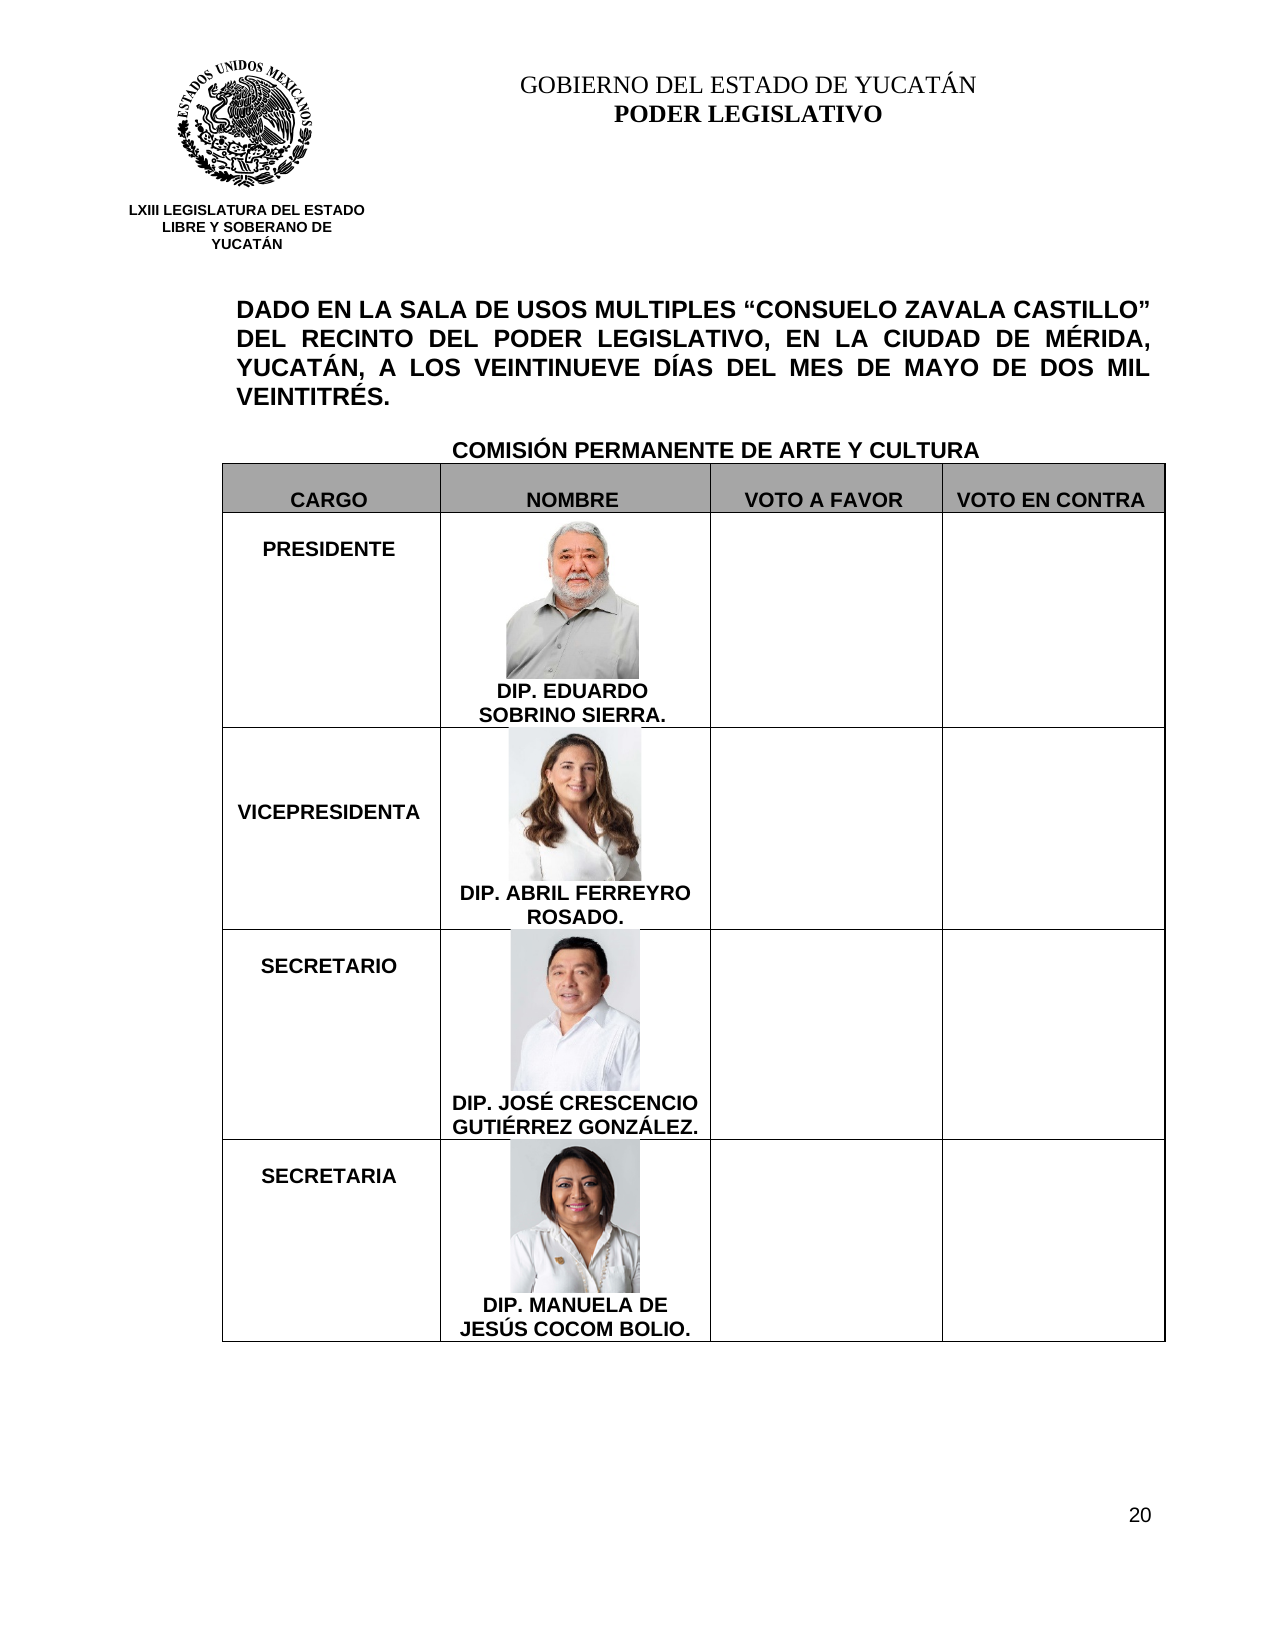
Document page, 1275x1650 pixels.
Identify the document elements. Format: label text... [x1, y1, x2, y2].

table_cell [711, 513, 942, 727]
table_cell [711, 1140, 942, 1341]
table_cell DIP. EDUARDO SOBRINO SIERRA. [441, 513, 710, 727]
table_header CARGO [223, 464, 440, 512]
table_cell [711, 930, 942, 1138]
table_cell SECRETARIO [223, 930, 440, 1138]
table_cell [943, 930, 1164, 1138]
table_cell [943, 1140, 1164, 1341]
table_cell [711, 728, 942, 929]
table_header NOMBRE [441, 464, 710, 512]
table_header VOTO EN CONTRA [943, 464, 1164, 512]
text COMISIóN PERMANENTE DE arte y cultura [236, 437, 1152, 463]
table_cell DIP. ABRIL FERREYRO ROSADO. [441, 728, 710, 929]
picture [510, 929, 640, 1091]
table_cell PRESIDENTE [223, 513, 440, 727]
table_cell [943, 728, 1164, 929]
picture [508, 727, 642, 881]
picture [144, 29, 345, 218]
table_cell VICEPRESIDENTA [223, 728, 440, 929]
table_cell DIP. JOSÉ CRESCENCIO GUTIÉRREZ GONZÁLEZ. [441, 930, 710, 1138]
text DADO EN LA SALA DE USOS MULTIPLES “CONSUELO ZAVALA CASTILLO” DEL RECINTO DEL PODER LEGISLATIVO, EN LA CIUDAD DE MÉRIDA, YUCATÁN, A LOS VEINTINUEVE DÍAS DEL MES DE MAYO DE DOS MIL VEINTITRÉS. [236, 295, 1152, 410]
table_header VOTO A FAVOR [711, 464, 942, 512]
table_cell [943, 513, 1164, 727]
picture [510, 1139, 640, 1293]
table_cell SECRETARIA [223, 1140, 440, 1341]
picture [506, 513, 639, 679]
table_cell DIP. MANUELA DE JESÚS COCOM BOLIO. [441, 1140, 710, 1341]
